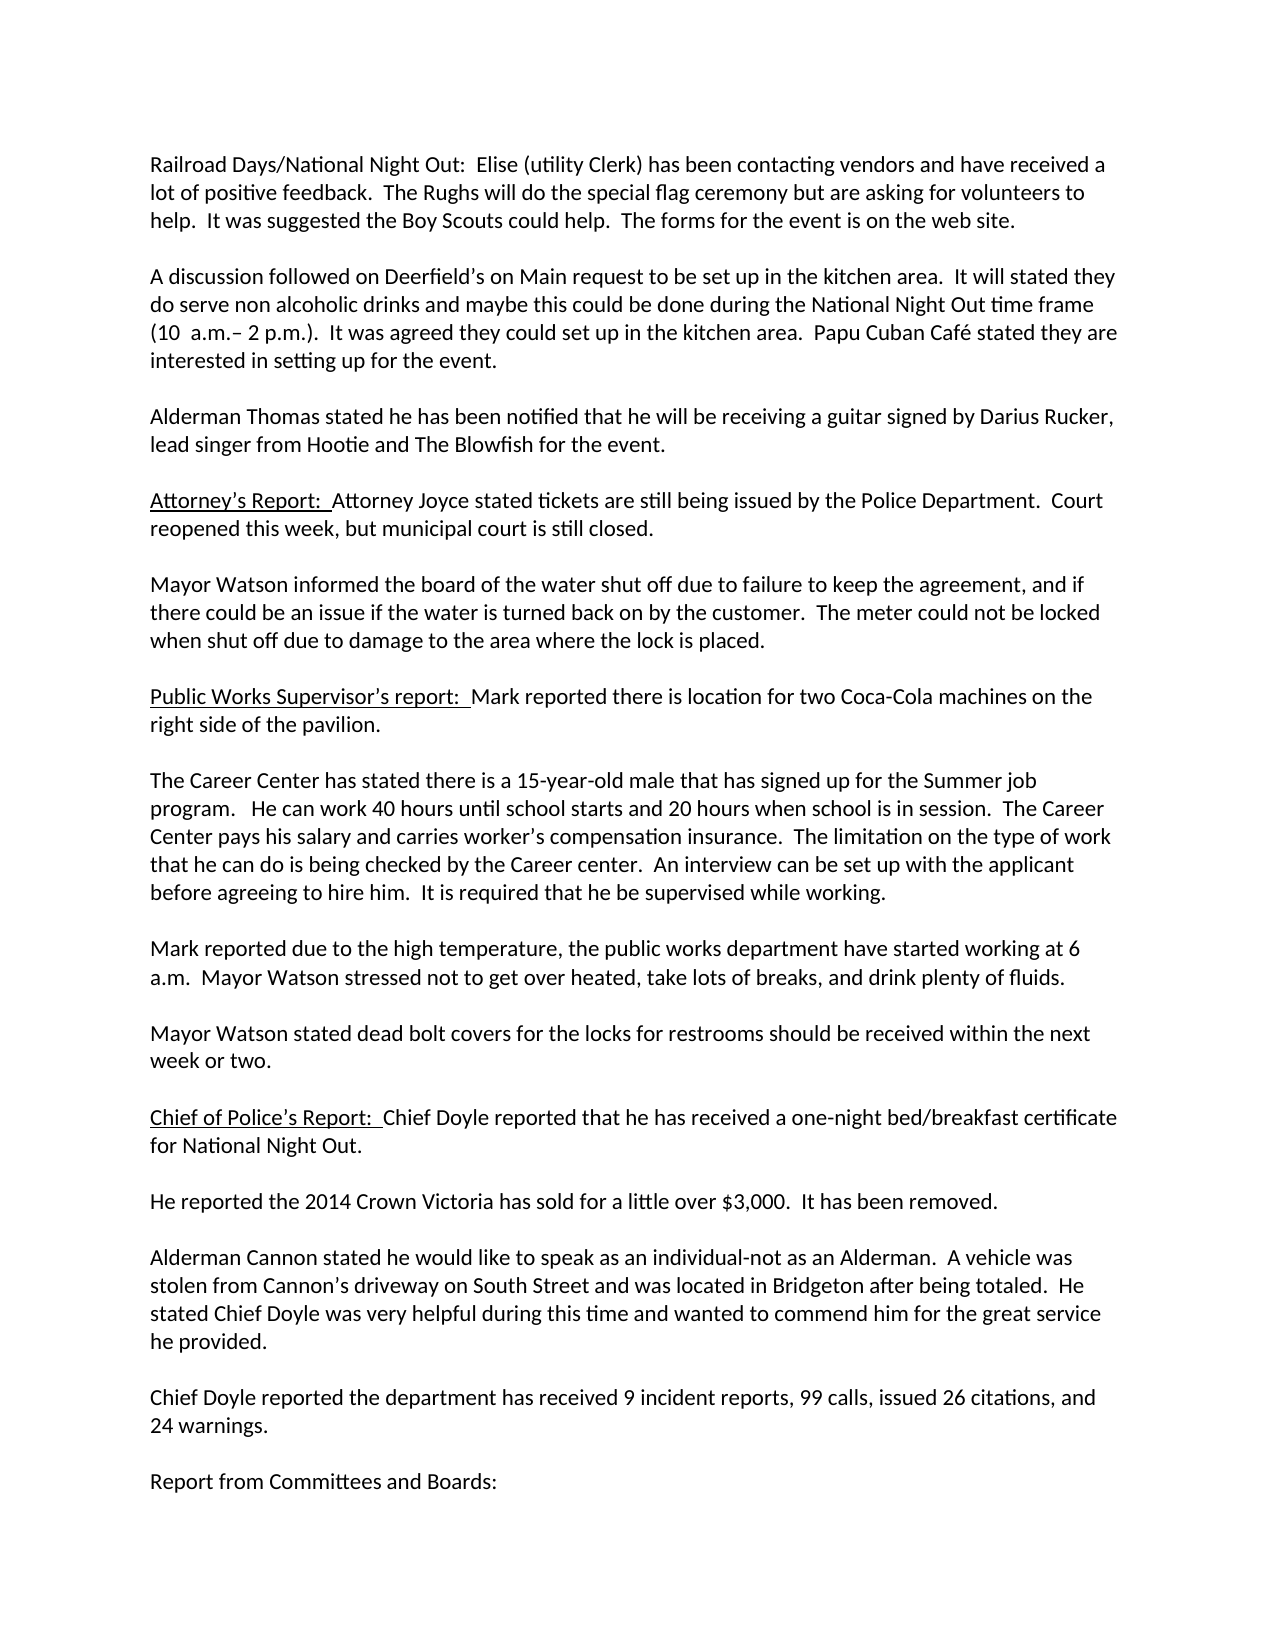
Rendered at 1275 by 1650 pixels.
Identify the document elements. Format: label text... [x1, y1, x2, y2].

text Attorney’s Report: Attorney Joyce stated tickets are still being issued by the Police Department. Court reopened this week, but municipal court is still closed. [150, 486, 1125, 542]
text Public Works Supervisor’s report: Mark reported there is location for two Coca-Cola machines on the right side of the pavilion. [150, 682, 1125, 738]
text Alderman Thomas stated he has been notified that he will be receiving a guitar signed by Darius Rucker, lead singer from Hootie and The Blowfish for the event. [150, 402, 1125, 458]
text Alderman Cannon stated he would like to speak as an individual-not as an Alderman. A vehicle was stolen from Cannon’s driveway on South Street and was located in Bridgeton after being totaled. He stated Chief Doyle was very helpful during this time and wanted to commend him for the great service he provided. [150, 1243, 1125, 1355]
text The Career Center has stated there is a 15-year-old male that has signed up for the Summer job program. He can work 40 hours until school starts and 20 hours when school is in session. The Career Center pays his salary and carries worker’s compensation insurance. The limitation on the type of work that he can do is being checked by the Career center. An interview can be set up with the applicant before agreeing to hire him. It is required that he be supervised while working. [150, 766, 1125, 907]
text Mayor Watson stated dead bolt covers for the locks for restrooms should be received within the next week or two. [150, 1019, 1125, 1075]
text Chief of Police’s Report: Chief Doyle reported that he has received a one-night bed/breakfast certificate for National Night Out. [150, 1103, 1125, 1159]
text Railroad Days/National Night Out: Elise (utility Clerk) has been contacting vendors and have received a lot of positive feedback. The Rughs will do the special flag ceremony but are asking for volunteers to help. It was suggested the Boy Scouts could help. The forms for the event is on the web site. [150, 150, 1125, 234]
text A discussion followed on Deerfield’s on Main request to be set up in the kitchen area. It will stated they do serve non alcoholic drinks and maybe this could be done during the National Night Out time frame (10 a.m.– 2 p.m.). It was agreed they could set up in the kitchen area. Papu Cuban Café stated they are interested in setting up for the event. [150, 262, 1125, 374]
text Mayor Watson informed the board of the water shut off due to failure to keep the agreement, and if there could be an issue if the water is turned back on by the customer. The meter could not be locked when shut off due to damage to the area where the lock is placed. [150, 570, 1125, 654]
text Chief Doyle reported the department has received 9 incident reports, 99 calls, issued 26 citations, and 24 warnings. [150, 1383, 1125, 1439]
text Mark reported due to the high temperature, the public works department have started working at 6 a.m. Mayor Watson stressed not to get over heated, take lots of breaks, and drink plenty of fluids. [150, 934, 1125, 991]
text He reported the 2014 Crown Victoria has sold for a little over $3,000. It has been removed. [150, 1187, 1125, 1215]
text Report from Committees and Boards: [150, 1467, 1125, 1495]
